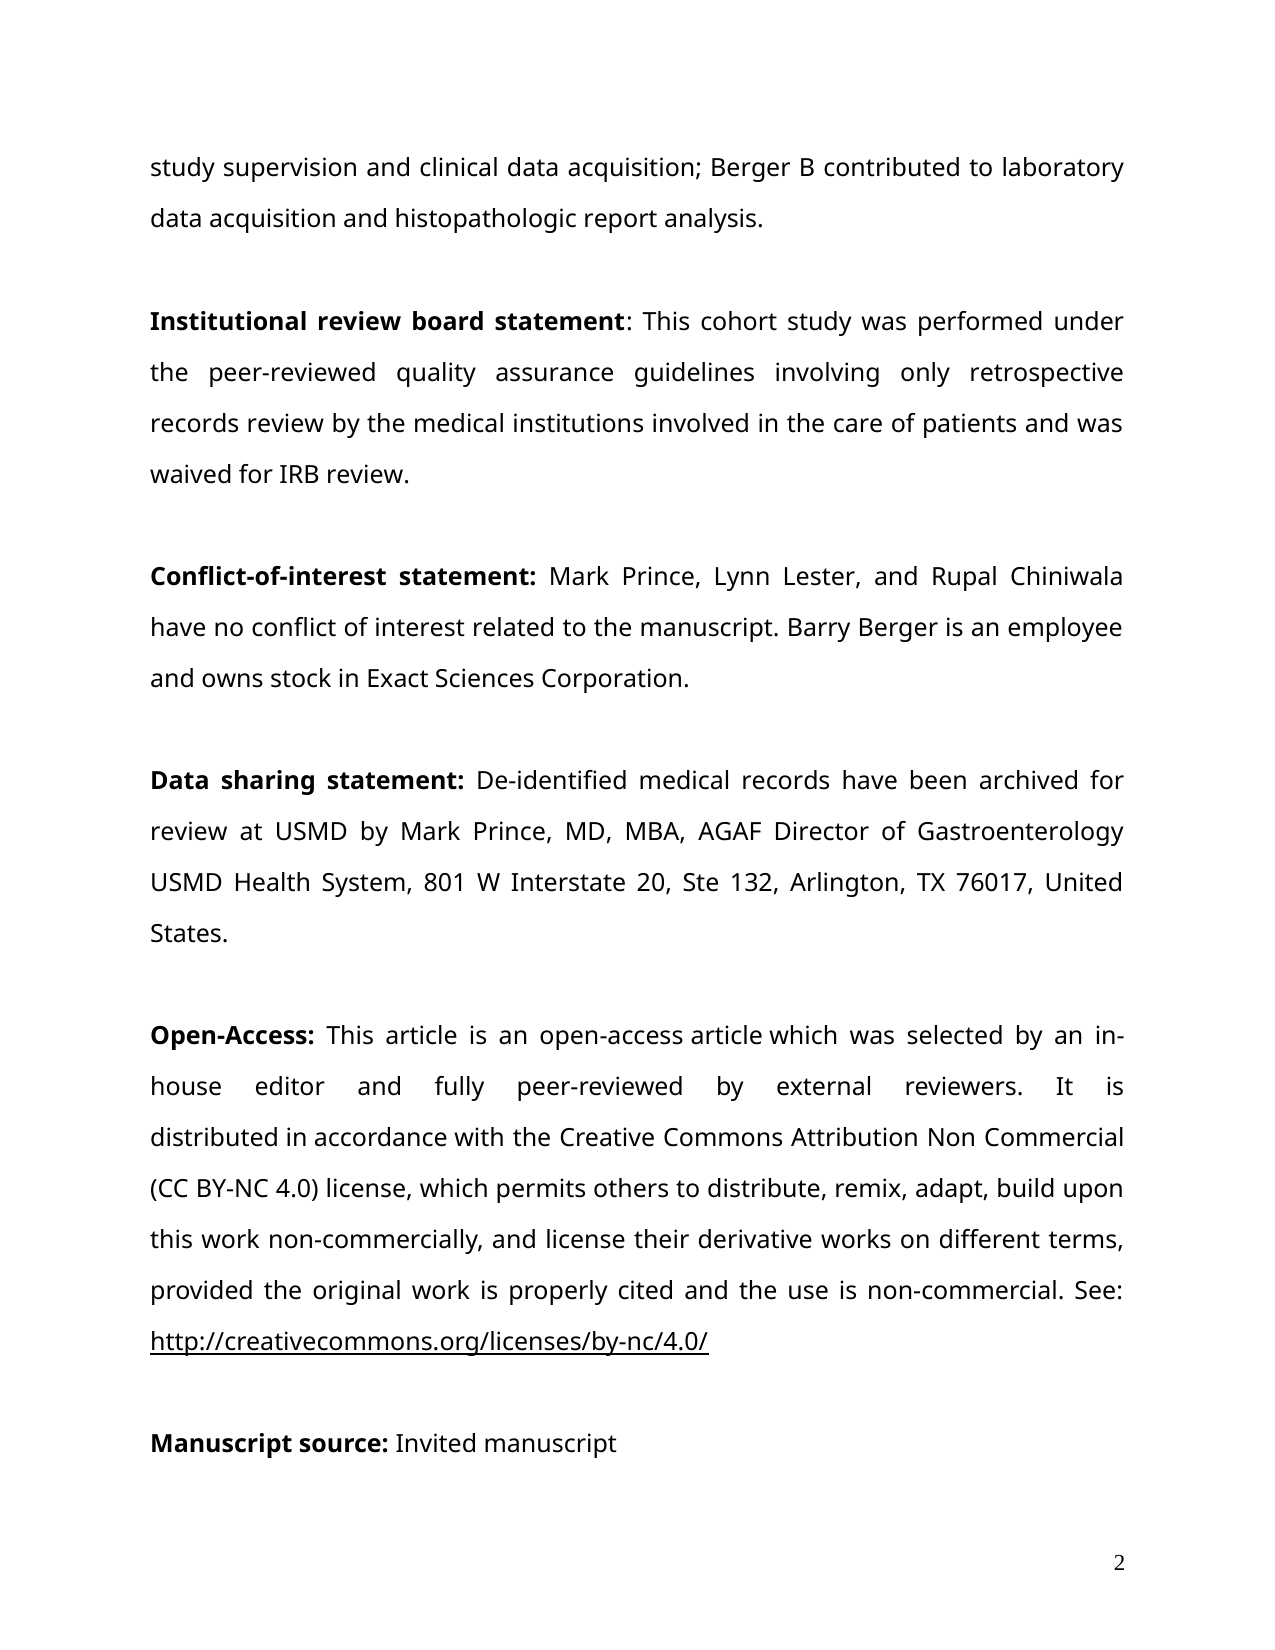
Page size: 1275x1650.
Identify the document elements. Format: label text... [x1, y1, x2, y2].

text Open-Access: This article is an open-access article which was selected by an in-house editor and fully peer-reviewed by external reviewers. It is distributed in accordance with the Creative Commons Attribution Non Commercial (CC BY-NC 4.0) license, which permits others to distribute, remix, adapt, build upon this work non-commercially, and license their derivative works on different terms, provided the original work is properly cited and the use is non-commercial. See: http://creativecommons.org/licenses/by-nc/4.0/ [150, 1018, 1125, 1358]
text Manuscript source: Invited manuscript [150, 1426, 1125, 1460]
text Conflict-of-interest statement: Mark Prince, Lynn Lester, and Rupal Chiniwala have no conflict of interest related to the manuscript. Barry Berger is an employee and owns stock in Exact Sciences Corporation. [150, 558, 1125, 694]
text Institutional review board statement: This cohort study was performed under the peer-reviewed quality assurance guidelines involving only retrospective records review by the medical institutions involved in the care of patients and was waived for IRB review. [150, 303, 1125, 490]
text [150, 150, 1125, 235]
text Data sharing statement: De-identified medical records have been archived for review at USMD by Mark Prince, MD, MBA, AGAF Director of Gastroenterology USMD Health System, 801 W Interstate 20, Ste 132, Arlington, TX 76017, United States. [150, 762, 1125, 950]
